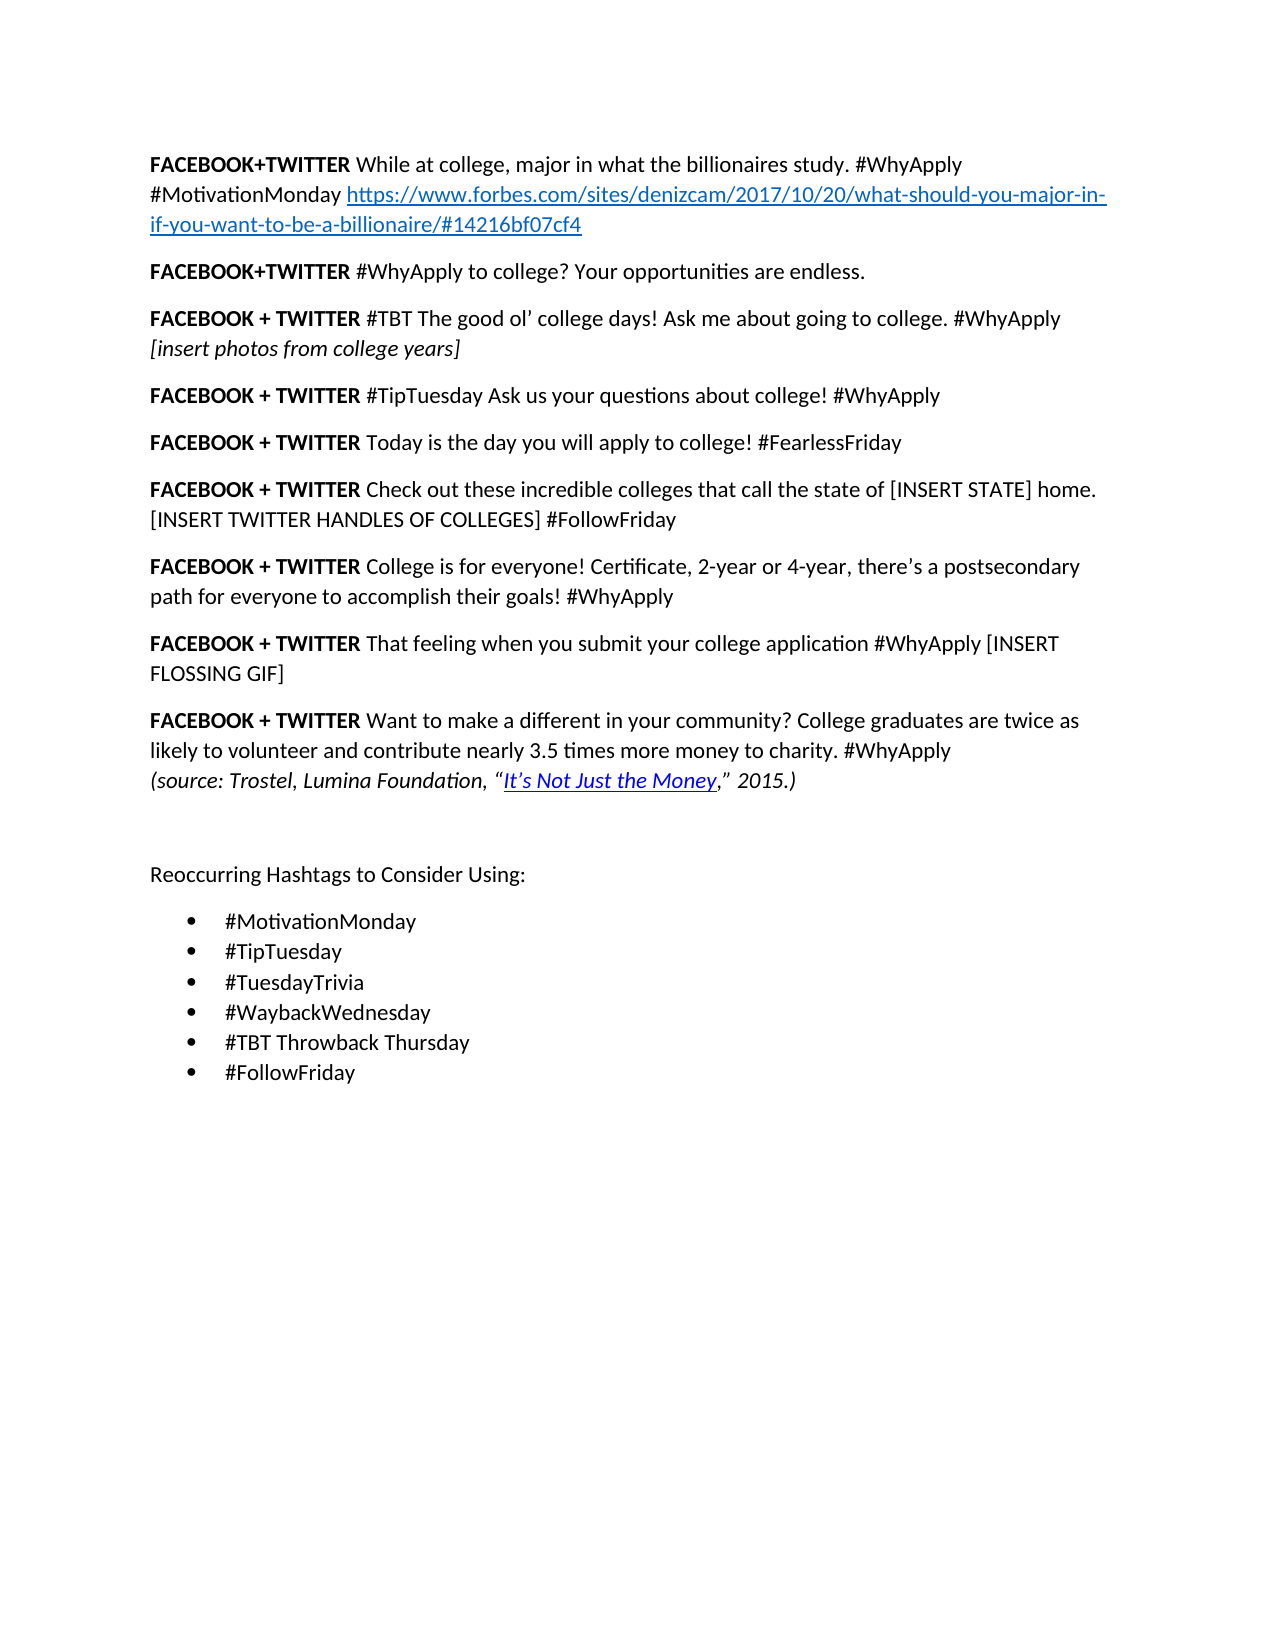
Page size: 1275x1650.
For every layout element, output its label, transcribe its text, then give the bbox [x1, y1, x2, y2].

list #TBT Throwback Thursday [187, 1028, 1125, 1056]
text FACEBOOK + TWITTER #TBT The good ol’ college days! Ask me about going to college. #WhyApply [insert photos from college years] [150, 304, 1125, 362]
text FACEBOOK + TWITTER That feeling when you submit your college application #WhyApply [INSERT FLOSSING GIF] [150, 629, 1125, 687]
list #WaybackWednesday [187, 998, 1125, 1026]
text FACEBOOK + TWITTER Check out these incredible colleges that call the state of [INSERT STATE] home. [INSERT TWITTER HANDLES OF COLLEGES] #FollowFriday [150, 475, 1125, 533]
text FACEBOOK + TWITTER #TipTuesday Ask us your questions about college! #WhyApply [150, 381, 1125, 409]
list #MotivationMonday [187, 907, 1125, 935]
list #TuesdayTrivia [187, 968, 1125, 996]
text FACEBOOK+TWITTER While at college, major in what the billionaires study. #WhyApply #MotivationMonday https://www.forbes.com/sites/denizcam/2017/10/20/what-should-you-major-in-if-you-want-to-be-a-billionaire/#14216bf07cf4 [150, 150, 1125, 238]
text FACEBOOK + TWITTER Want to make a different in your community? College graduates are twice as likely to volunteer and contribute nearly 3.5 times more money to charity. #WhyApply (source: Trostel, Lumina Foundation, “It’s Not Just the Money,” 2015.) [150, 706, 1125, 795]
list #FollowFriday [187, 1058, 1125, 1086]
text Reoccurring Hashtags to Consider Using: [150, 860, 1125, 888]
text FACEBOOK + TWITTER Today is the day you will apply to college! #FearlessFriday [150, 428, 1125, 456]
text FACEBOOK+TWITTER #WhyApply to college? Your opportunities are endless. [150, 257, 1125, 285]
list #TipTuesday [187, 937, 1125, 966]
text FACEBOOK + TWITTER College is for everyone! Certificate, 2-year or 4-year, there’s a postsecondary path for everyone to accomplish their goals! #WhyApply [150, 552, 1125, 610]
